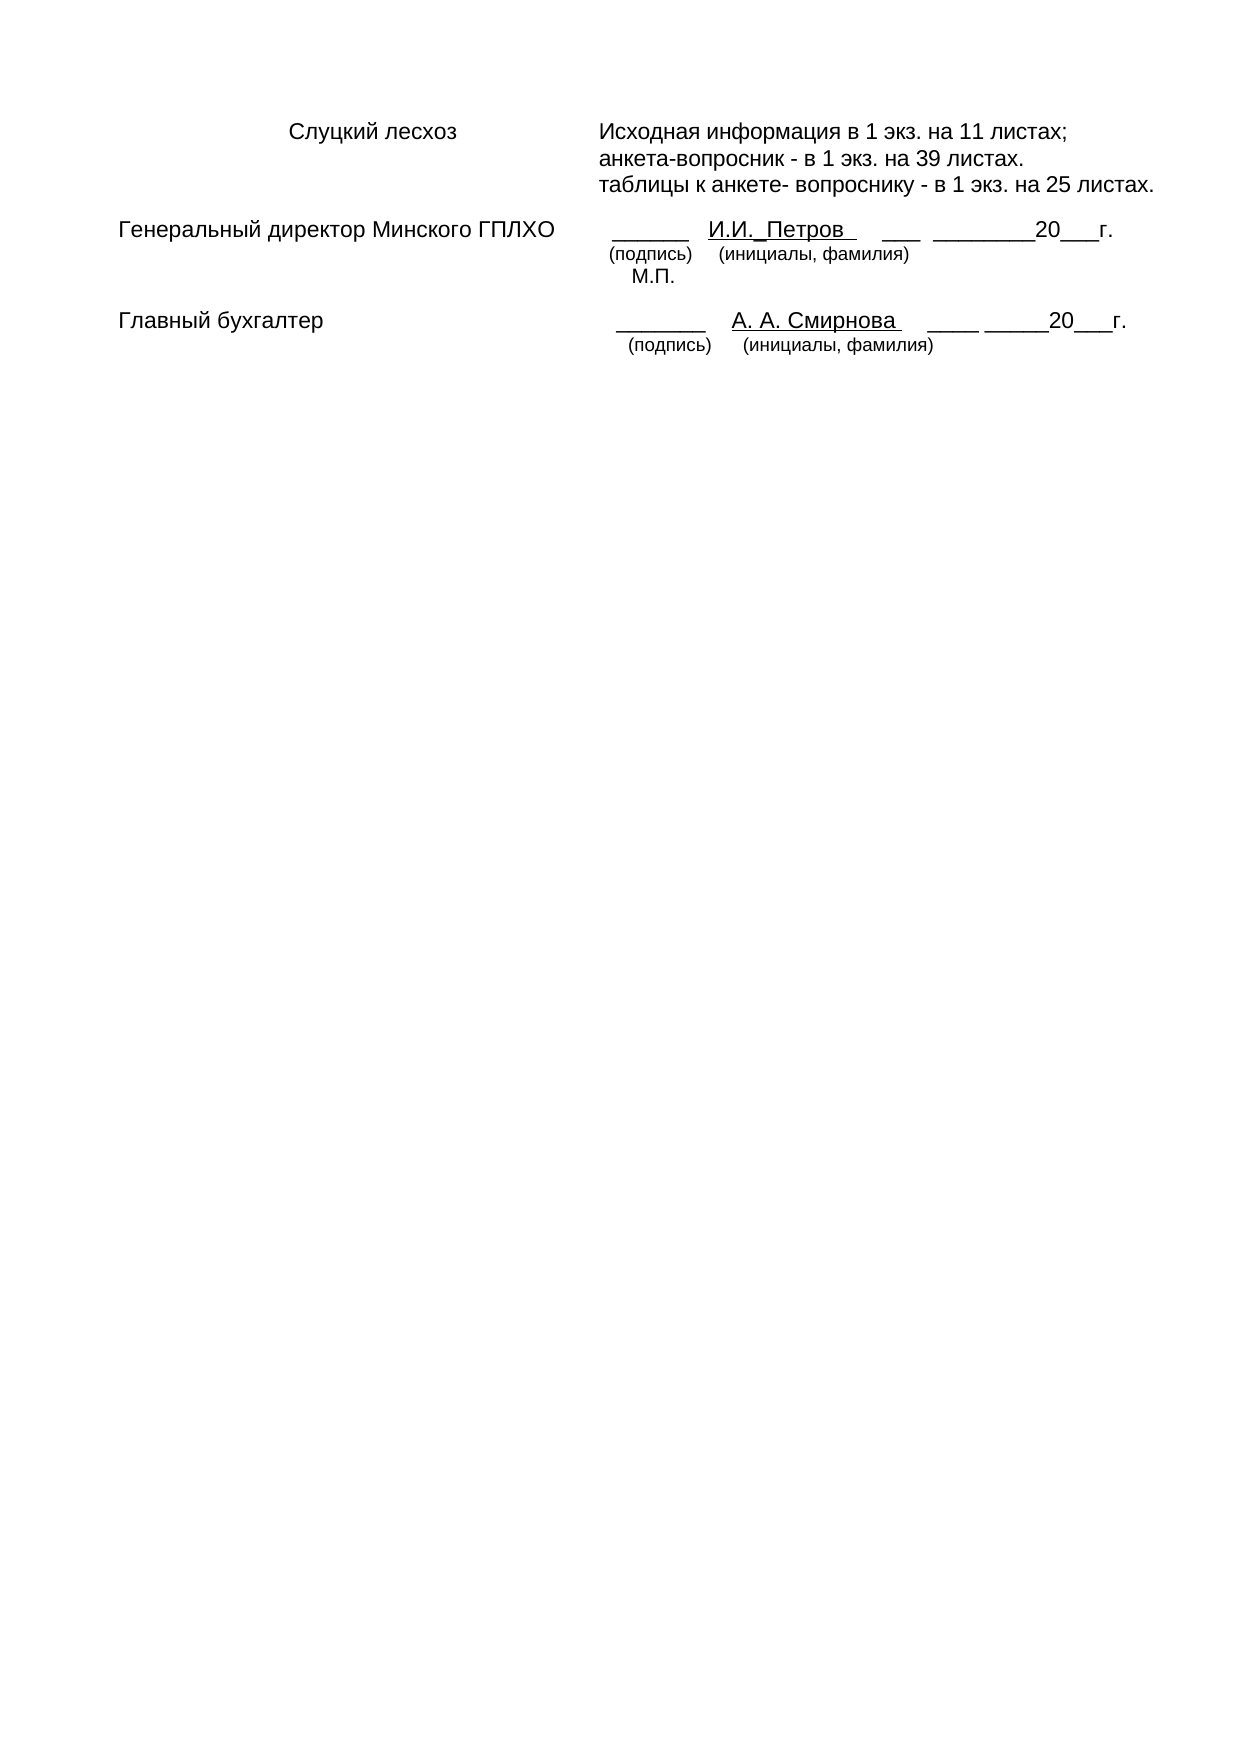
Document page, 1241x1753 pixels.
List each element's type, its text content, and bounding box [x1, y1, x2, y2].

table_cell Слуцкий лесхоз [277, 118, 587, 197]
text (подпись) (инициалы, фамилия) [118, 334, 1181, 355]
text Главный бухгалтер _______ А. А. Смирнова ____ _____20___г. [118, 307, 1181, 334]
table_cell Исходная информация в 1 экз. на 11 листах; анкета-вопросник - в 1 экз. на 39 листах. таблицы к анкете- вопроснику - в 1 экз. на 25 листах. [587, 118, 1178, 197]
text М.П. [118, 264, 1181, 288]
text (подпись) (инициалы, фамилия) [118, 243, 1181, 264]
text Генеральный директор Минского ГПЛХО ______ И.И._Петров ___ ________20___г. [118, 216, 1181, 243]
